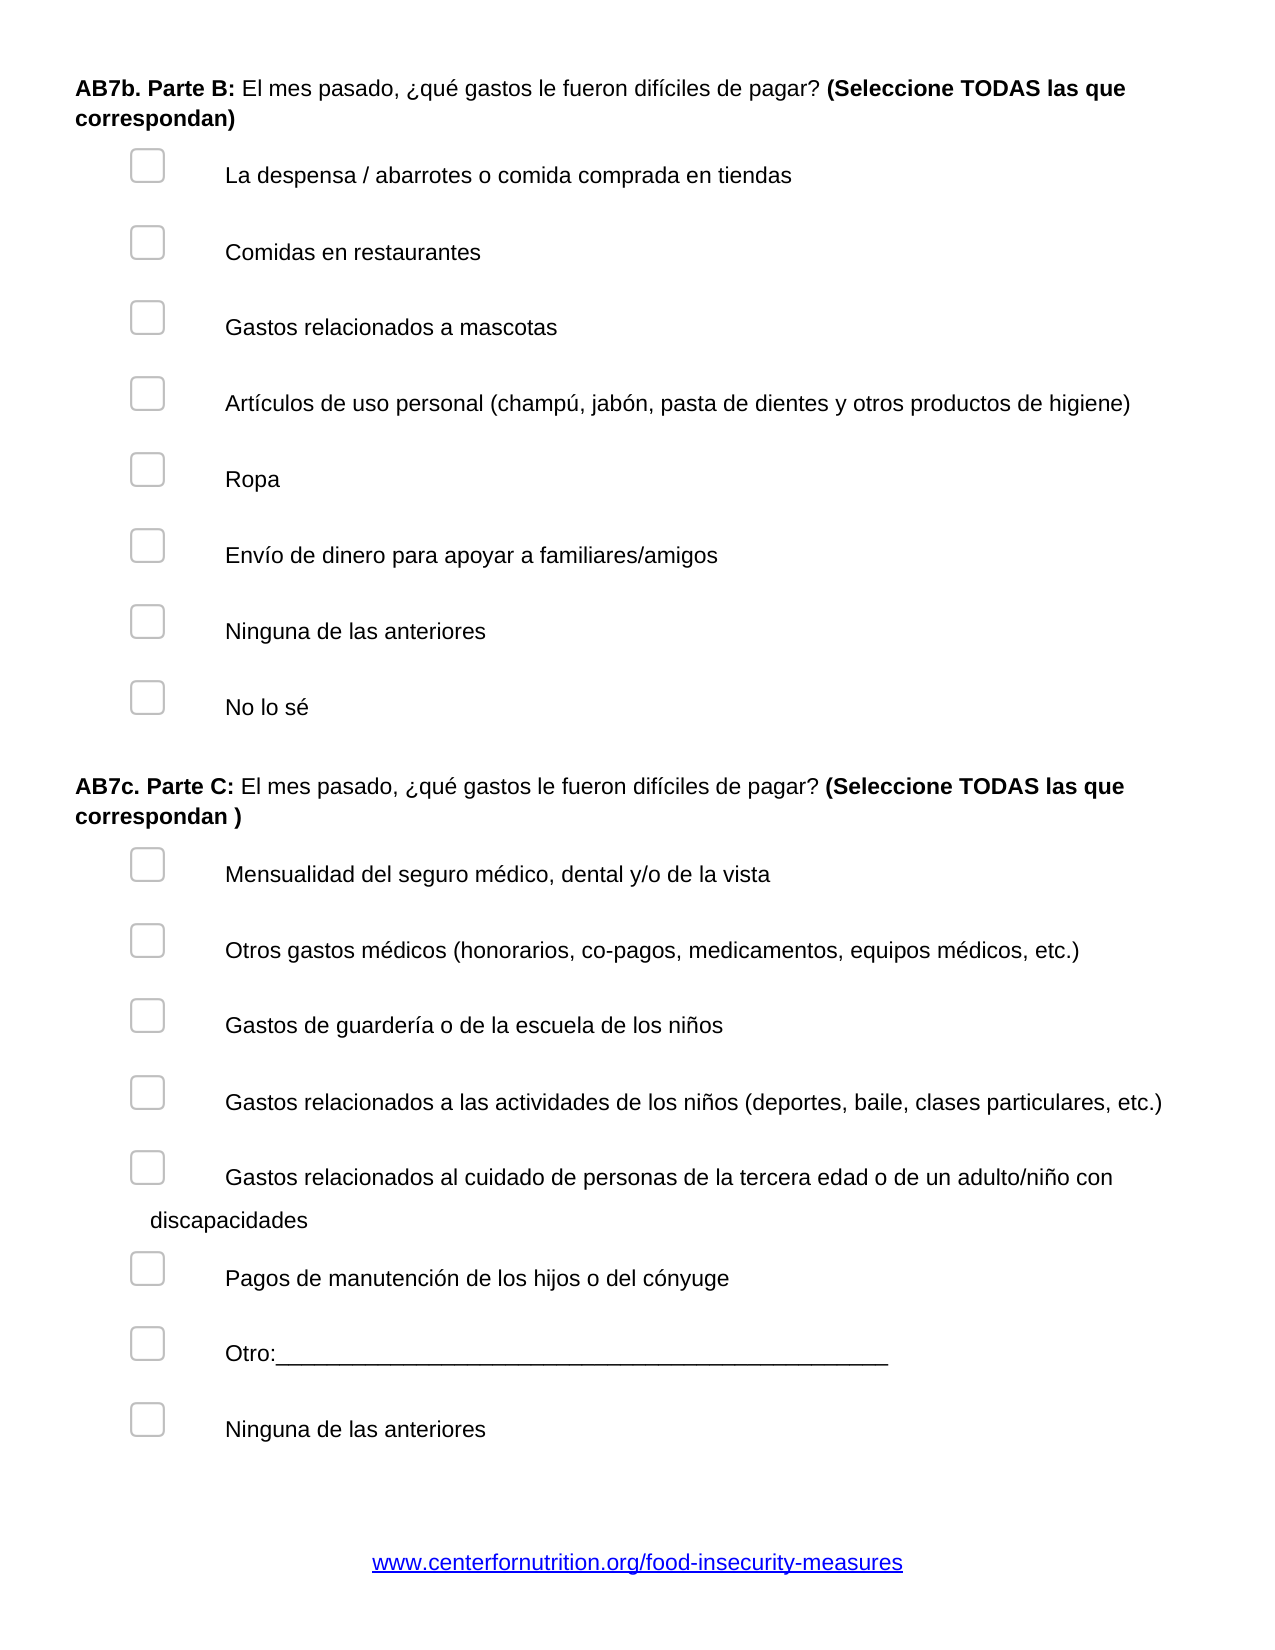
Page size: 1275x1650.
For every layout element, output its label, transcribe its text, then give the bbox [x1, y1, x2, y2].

list Gastos relacionados a las actividades de los niños (deportes, baile, clases particulares, etc.) [112, 1061, 1200, 1127]
list No lo sé [112, 667, 1200, 733]
list Ninguna de las anteriores [112, 591, 1200, 657]
list La despensa / abarrotes o comida comprada en tiendas [112, 135, 1200, 201]
list Gastos relacionados a mascotas [112, 287, 1200, 353]
list Otro:________________________________________________ [112, 1313, 1200, 1379]
list Gastos relacionados al cuidado de personas de la tercera edad o de un adulto/niño con discapacidades [112, 1137, 1200, 1233]
list Ropa [112, 439, 1200, 505]
text AB7c. Parte C: El mes pasado, ¿qué gastos le fueron difíciles de pagar? (Seleccione TODAS las que correspondan ) [75, 773, 1200, 830]
text AB7b. Parte B: El mes pasado, ¿qué gastos le fueron difíciles de pagar? (Seleccione TODAS las que correspondan) [75, 75, 1200, 132]
list Gastos de guardería o de la escuela de los niños [112, 985, 1200, 1051]
list Otros gastos médicos (honorarios, co-pagos, medicamentos, equipos médicos, etc.) [112, 909, 1200, 976]
list Artículos de uso personal (champú, jabón, pasta de dientes y otros productos de higiene) [112, 363, 1200, 429]
list Pagos de manutención de los hijos o del cónyuge [112, 1237, 1200, 1303]
list Mensualidad del seguro médico, dental y/o de la vista [112, 833, 1200, 899]
list Comidas en restaurantes [112, 211, 1200, 277]
list Ninguna de las anteriores [112, 1389, 1200, 1455]
list Envío de dinero para apoyar a familiares/amigos [112, 515, 1200, 581]
